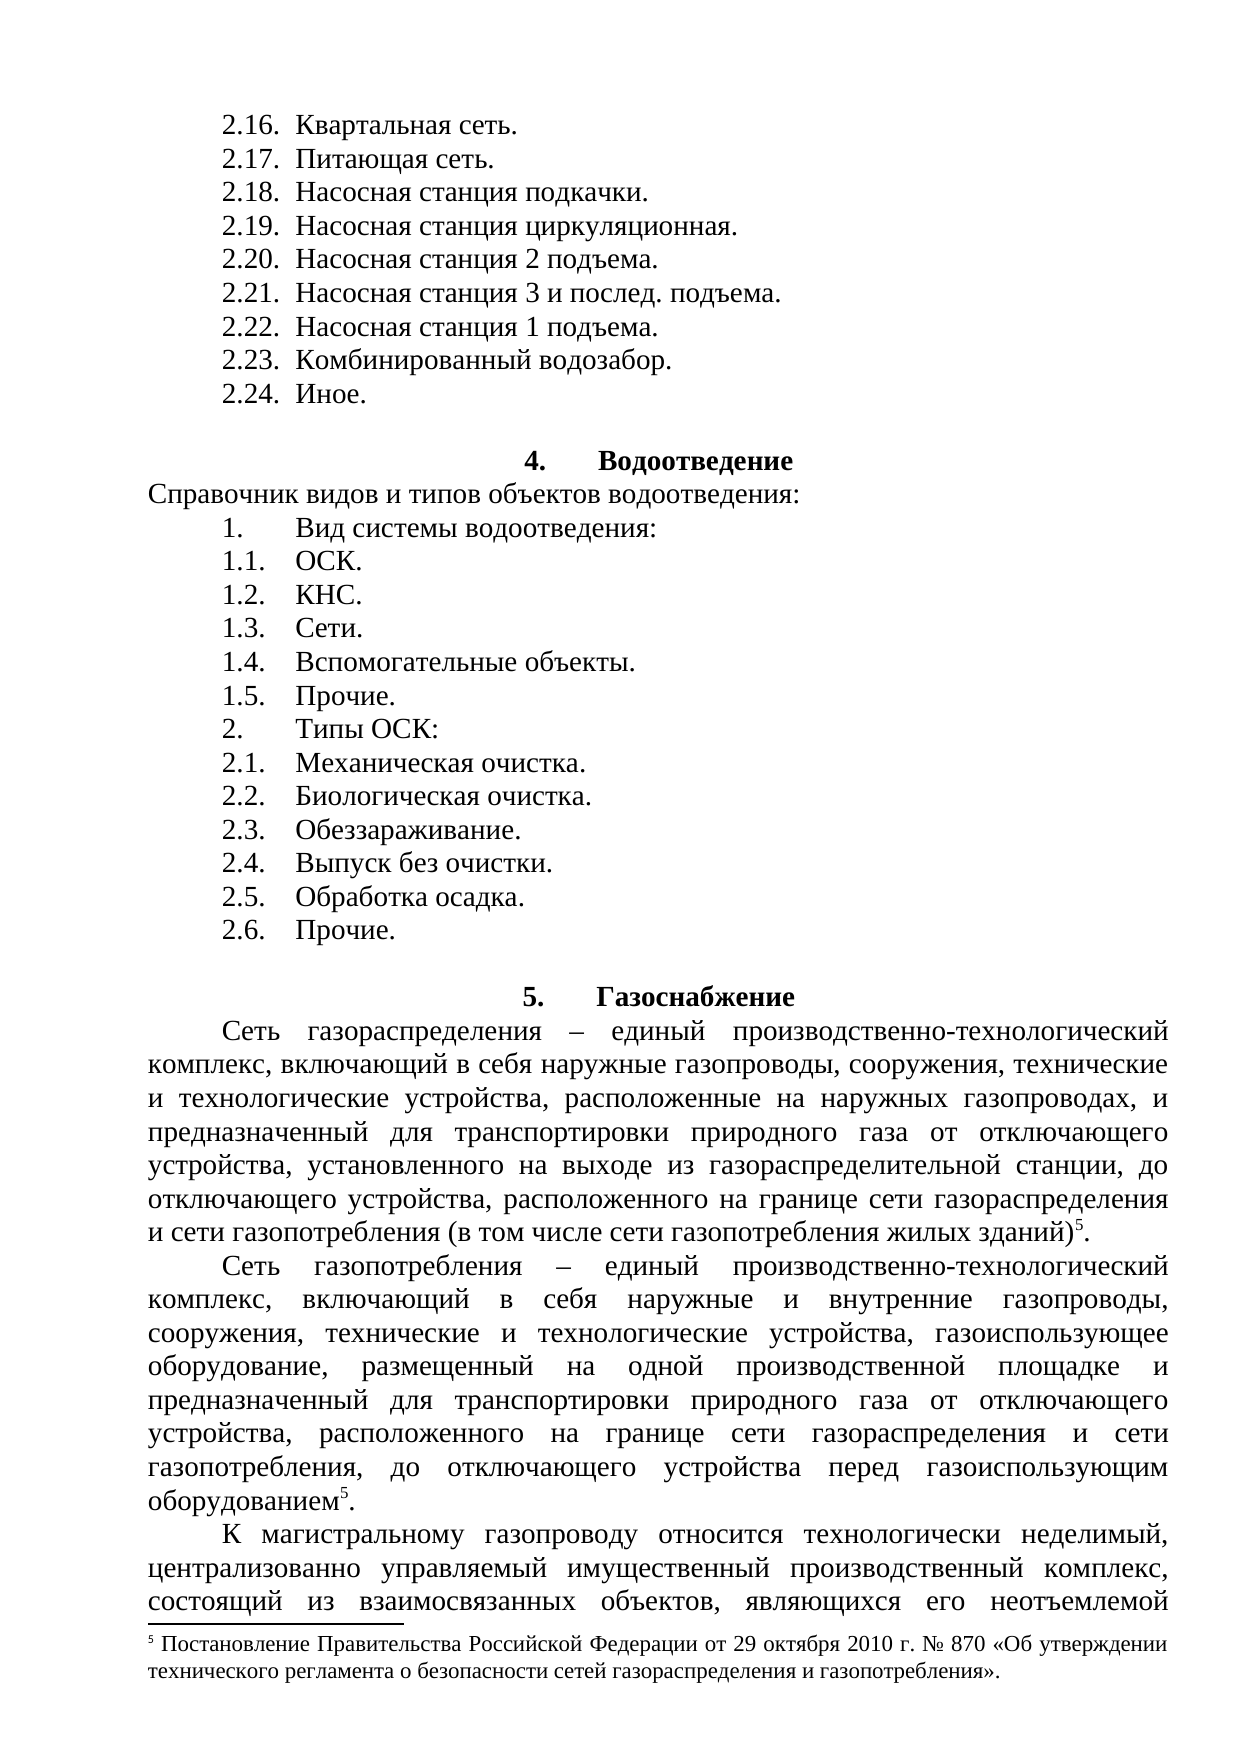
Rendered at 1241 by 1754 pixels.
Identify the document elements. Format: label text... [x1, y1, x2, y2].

list Насосная станция 3 и послед. подъема. [148, 275, 1169, 309]
list Водоотведение [148, 443, 1169, 476]
list КНС. [148, 577, 1169, 611]
list Вспомогательные объекты. [148, 644, 1169, 678]
list Сети. [148, 611, 1169, 644]
list Механическая очистка. [148, 745, 1169, 778]
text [148, 1516, 1169, 1617]
list Прочие. [148, 912, 1169, 946]
list Комбинированный водозабор. [148, 342, 1169, 376]
text Сеть газораспределения – единый производственно-технологический комплекс, включающий в себя наружные газопроводы, сооружения, технические и технологические устройства, расположенные на наружных газопроводах, и предназначенный для транспортировки природного газа от отключающего устройства, установленного на выходе из газораспределительной станции, до отключающего устройства, расположенного на границе сети газораспределения и сети газопотребления (в том числе сети газопотребления жилых зданий). [148, 1013, 1169, 1248]
list Вид системы водоотведения: [148, 510, 1169, 543]
list Насосная станция подкачки. [148, 174, 1169, 208]
list ОСК. [148, 543, 1169, 577]
list Насосная станция циркуляционная. [148, 208, 1169, 242]
list Типы ОСК: [148, 711, 1169, 745]
list Газоснабжение [148, 979, 1169, 1013]
list Квартальная сеть. [148, 107, 1169, 141]
text Справочник видов и типов объектов водоотведения: [148, 476, 1169, 510]
text Сеть газопотребления – единый производственно-технологический комплекс, включающий в себя наружные и внутренние газопроводы, сооружения, технические и технологические устройства, газоиспользующее оборудование, размещенный на одной производственной площадке и предназначенный для транспортировки природного газа от отключающего устройства, расположенного на границе сети газораспределения и сети газопотребления, до отключающего устройства перед газоиспользующим оборудованием5. [148, 1248, 1169, 1516]
list Выпуск без очистки. [148, 845, 1169, 879]
list Биологическая очистка. [148, 778, 1169, 812]
list Обработка осадка. [148, 879, 1169, 912]
list Прочие. [148, 678, 1169, 711]
list Обеззараживание. [148, 812, 1169, 845]
list Насосная станция 1 подъема. [148, 309, 1169, 342]
list Насосная станция 2 подъема. [148, 242, 1169, 275]
list Питающая сеть. [148, 141, 1169, 174]
list Иное. [148, 376, 1169, 409]
